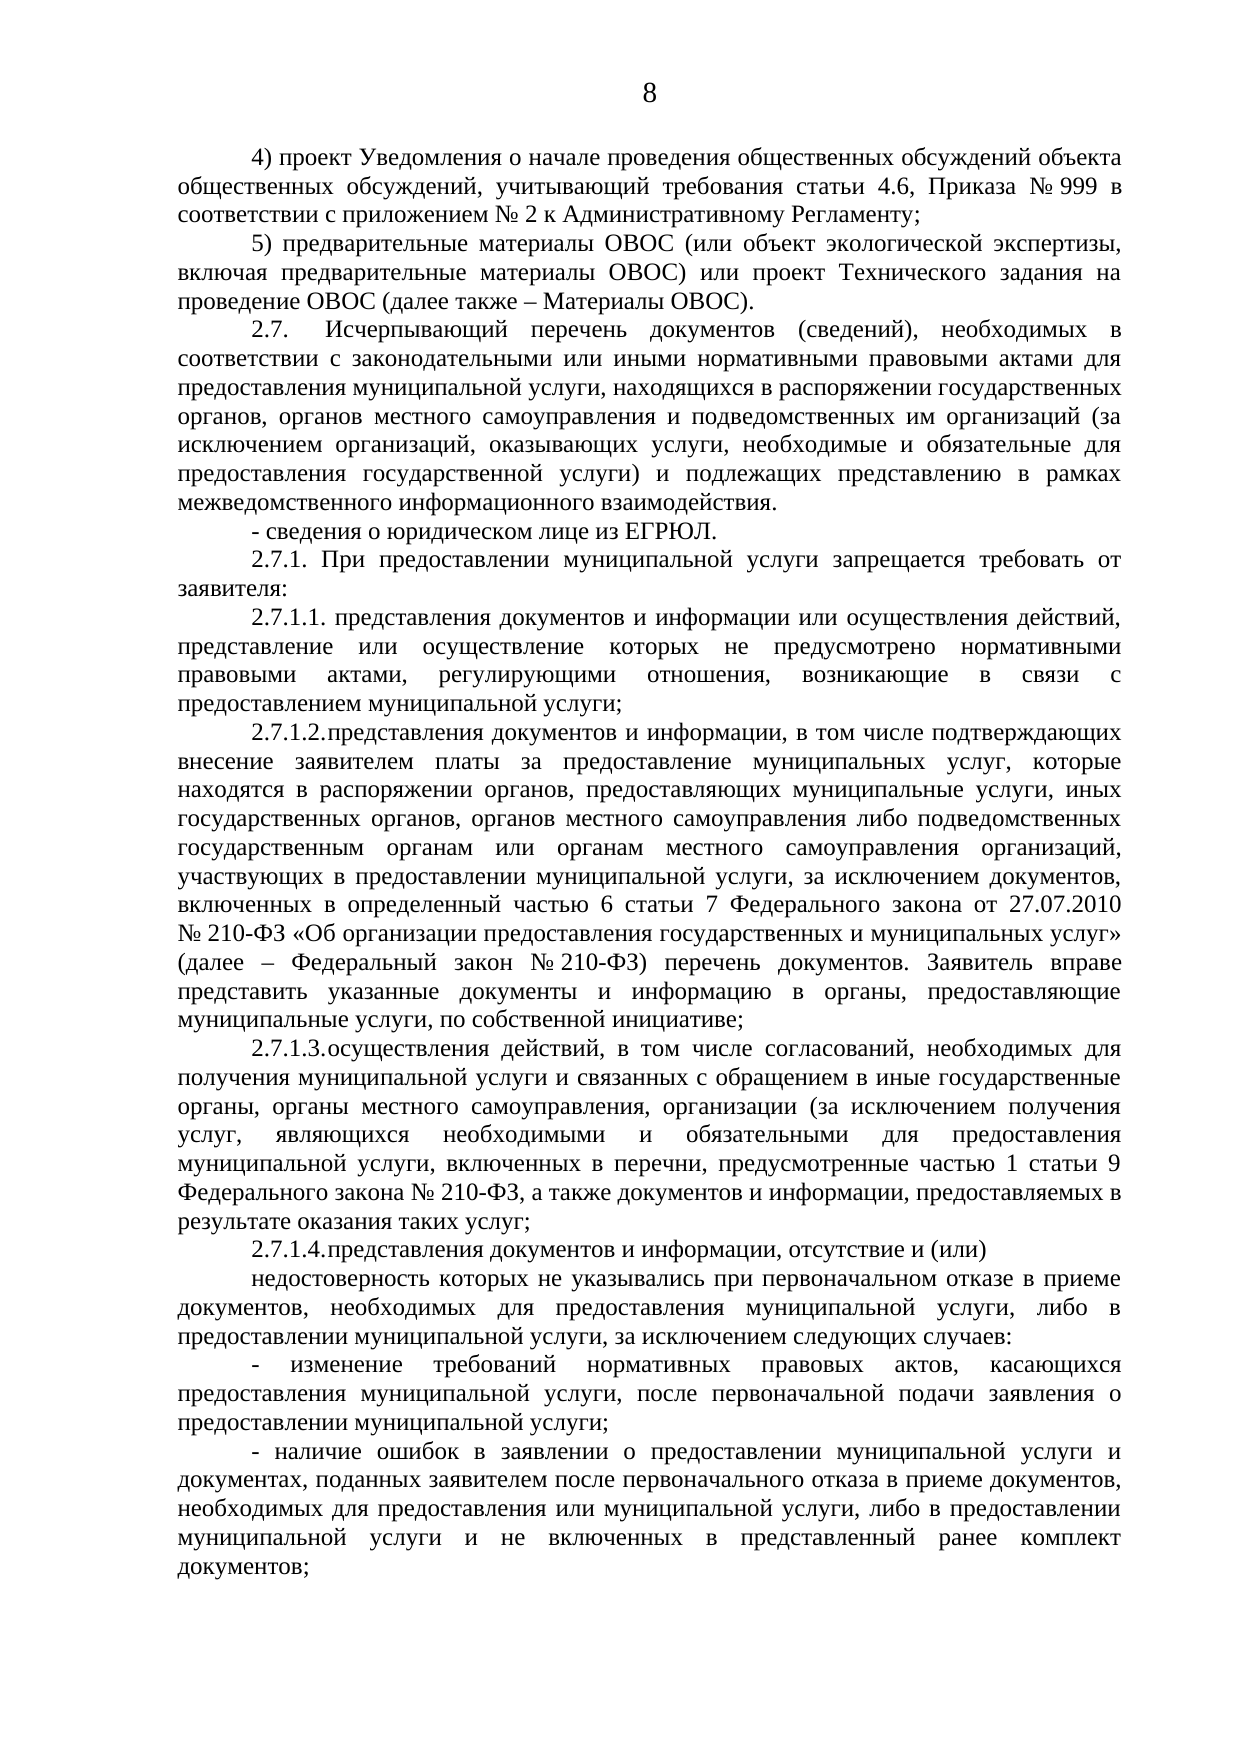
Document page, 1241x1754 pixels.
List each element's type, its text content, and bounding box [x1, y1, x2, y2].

list осуществления действий, в том числе согласований, необходимых для получения муниципальной услуги и связанных с обращением в иные государственные органы, органы местного самоуправления, организации (за исключением получения услуг, являющихся необходимыми и обязательными для предоставления муниципальной услуги, включенных в перечни, предусмотренные частью 1 статьи 9 Федерального закона № 210-ФЗ, а также документов и информации, предоставляемых в результате оказания таких услуг; [177, 1033, 1122, 1234]
list представления документов и информации, в том числе подтверждающих внесение заявителем платы за предоставление муниципальных услуг, которые находятся в распоряжении органов, предоставляющих муниципальные услуги, иных государственных органов, органов местного самоуправления либо подведомственных государственным органам или органам местного самоуправления организаций, участвующих в предоставлении муниципальной услуги, за исключением документов, включенных в определенный частью 6 статьи 7 Федерального закона от 27.07.2010 № 210-ФЗ «Об организации предоставления государственных и муниципальных услуг» (далее – Федеральный закон № 210-ФЗ) перечень документов. Заявитель вправе представить указанные документы и информацию в органы, предоставляющие муниципальные услуги, по собственной инициативе; [177, 717, 1122, 1033]
text 4) проект Уведомления о начале проведения общественных обсуждений объекта общественных обсуждений, учитывающий требования статьи 4.6, Приказа № 999 в соответствии с приложением № 2 к Административному Регламенту; [177, 142, 1122, 228]
text - сведения о юридическом лице из ЕГРЮЛ. [177, 516, 1122, 544]
list Исчерпывающий перечень документов (сведений), необходимых в соответствии с законодательными или иными нормативными правовыми актами для предоставления муниципальной услуги, находящихся в распоряжении государственных органов, органов местного самоуправления и подведомственных им организаций (за исключением организаций, оказывающих услуги, необходимые и обязательные для предоставления государственной услуги) и подлежащих представлению в рамках межведомственного информационного взаимодействия. [177, 314, 1122, 516]
text недостоверность которых не указывались при первоначальном отказе в приеме документов, необходимых для предоставления муниципальной услуги, либо в предоставлении муниципальной услуги, за исключением следующих случаев: [177, 1263, 1122, 1349]
text - изменение требований нормативных правовых актов, касающихся предоставления муниципальной услуги, после первоначальной подачи заявления о предоставлении муниципальной услуги; [177, 1349, 1122, 1436]
text 5) предварительные материалы ОВОС (или объект экологической экспертизы, включая предварительные материалы ОВОС) или проект Технического задания на проведение ОВОС (далее также – Материалы ОВОС). [177, 228, 1122, 314]
text 2.7.1. При предоставлении муниципальной услуги запрещается требовать от заявителя: [177, 544, 1122, 602]
text 2.7.1.1. представления документов и информации или осуществления действий, представление или осуществление которых не предусмотрено нормативными правовыми актами, регулирующими отношения, возникающие в связи с предоставлением муниципальной услуги; [177, 602, 1122, 717]
list представления документов и информации, отсутствие и (или) [177, 1234, 1122, 1263]
text - наличие ошибок в заявлении о предоставлении муниципальной услуги и документах, поданных заявителем после первоначального отказа в приеме документов, необходимых для предоставления или муниципальной услуги, либо в предоставлении муниципальной услуги и не включенных в представленный ранее комплект документов; [177, 1436, 1122, 1579]
